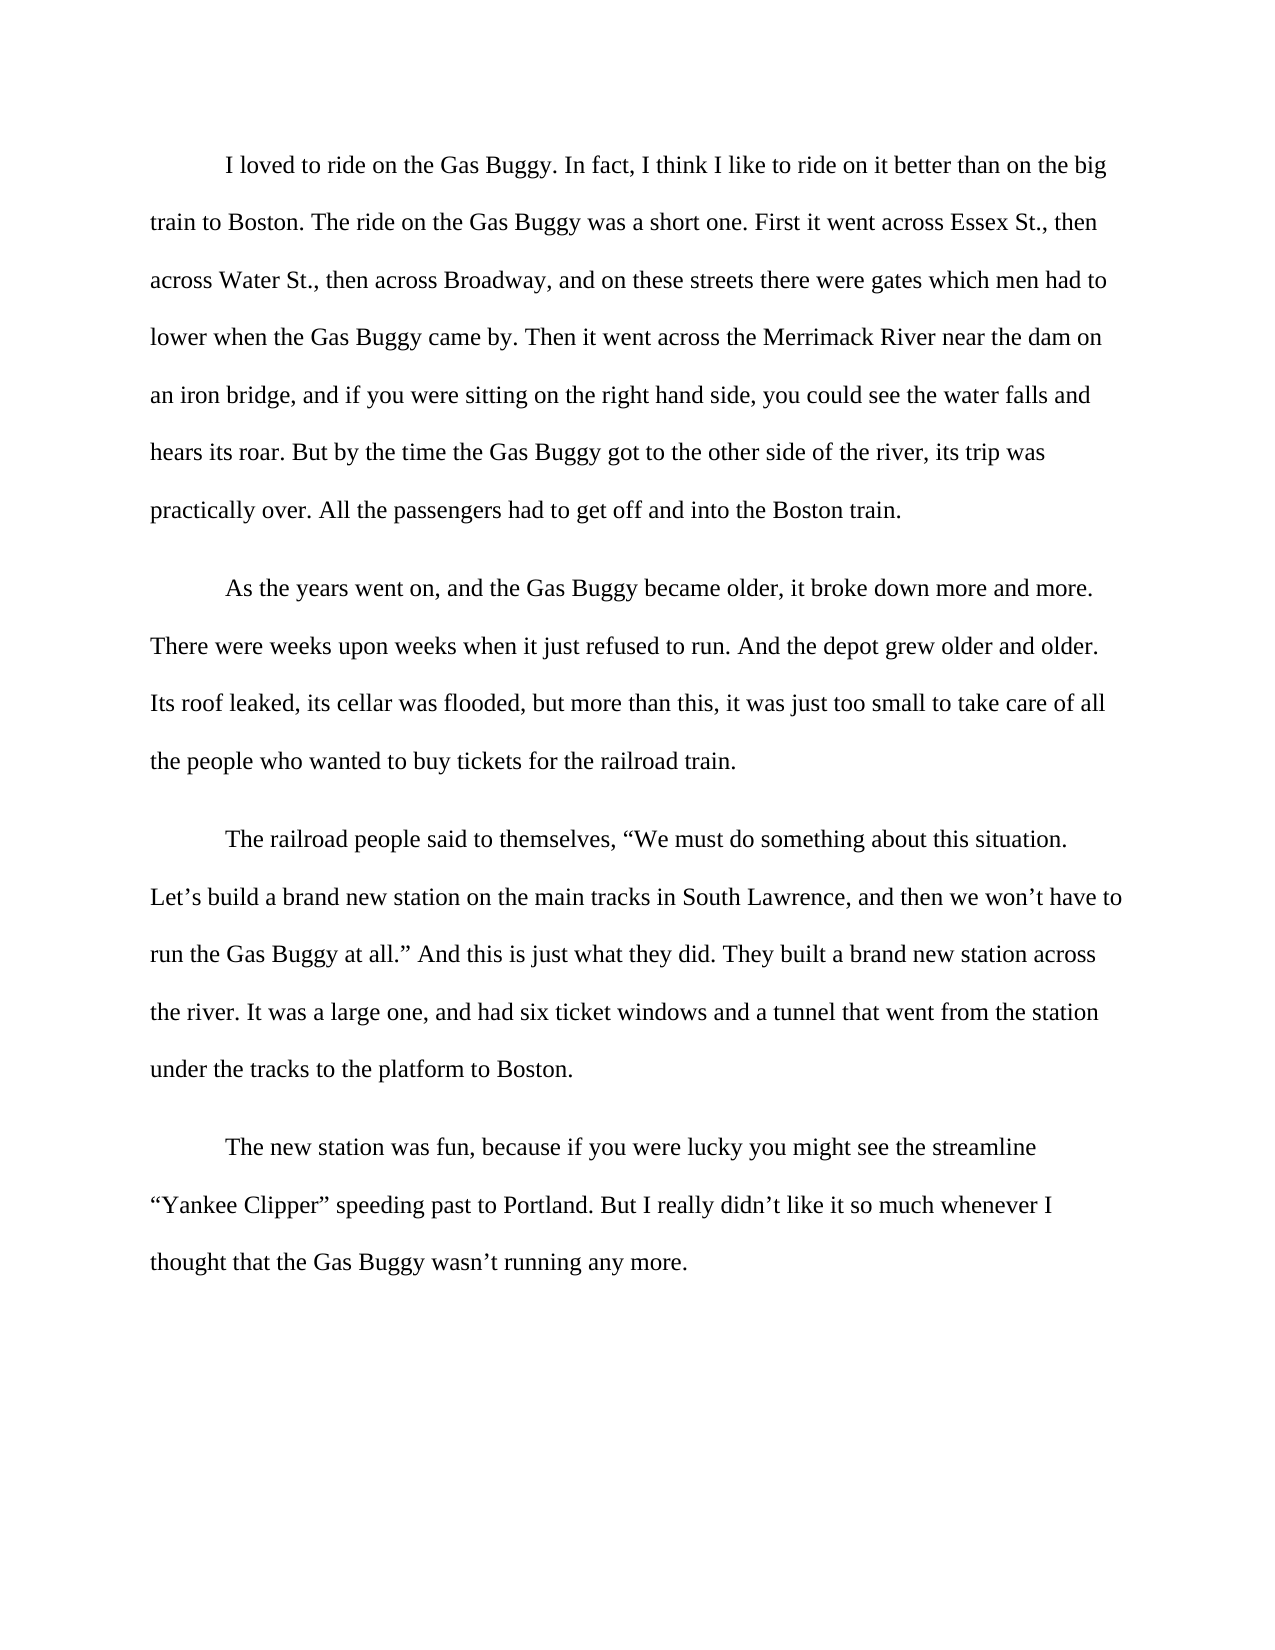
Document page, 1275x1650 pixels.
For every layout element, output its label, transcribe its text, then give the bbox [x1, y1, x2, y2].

text I loved to ride on the Gas Buggy. In fact, I think I like to ride on it better than on the big train to Boston. The ride on the Gas Buggy was a short one. First it went across Essex St., then across Water St., then across Broadway, and on these streets there were gates which men had to lower when the Gas Buggy came by. Then it went across the Merrimack River near the dam on an iron bridge, and if you were sitting on the right hand side, you could see the water falls and hears its roar. But by the time the Gas Buggy got to the other side of the river, its trip was practically over. All the passengers had to get off and into the Boston train. [150, 150, 1125, 524]
text As the years went on, and the Gas Buggy became older, it broke down more and more. There were weeks upon weeks when it just refused to run. And the depot grew older and older. Its roof leaked, its cellar was flooded, but more than this, it was just too small to take care of all the people who wanted to buy tickets for the railroad train. [150, 573, 1125, 774]
text The new station was fun, because if you were lucky you might see the streamline “Yankee Clipper” speeding past to Portland. But I really didn’t like it so much whenever I thought that the Gas Buggy wasn’t running any more. [150, 1132, 1125, 1276]
text The railroad people said to themselves, “We must do something about this situation. Let’s build a brand new station on the main tracks in South Lawrence, and then we won’t have to run the Gas Buggy at all.” And this is just what they did. They built a brand new station across the river. It was a large one, and had six ticket windows and a tunnel that went from the station under the tracks to the platform to Boston. [150, 824, 1125, 1083]
